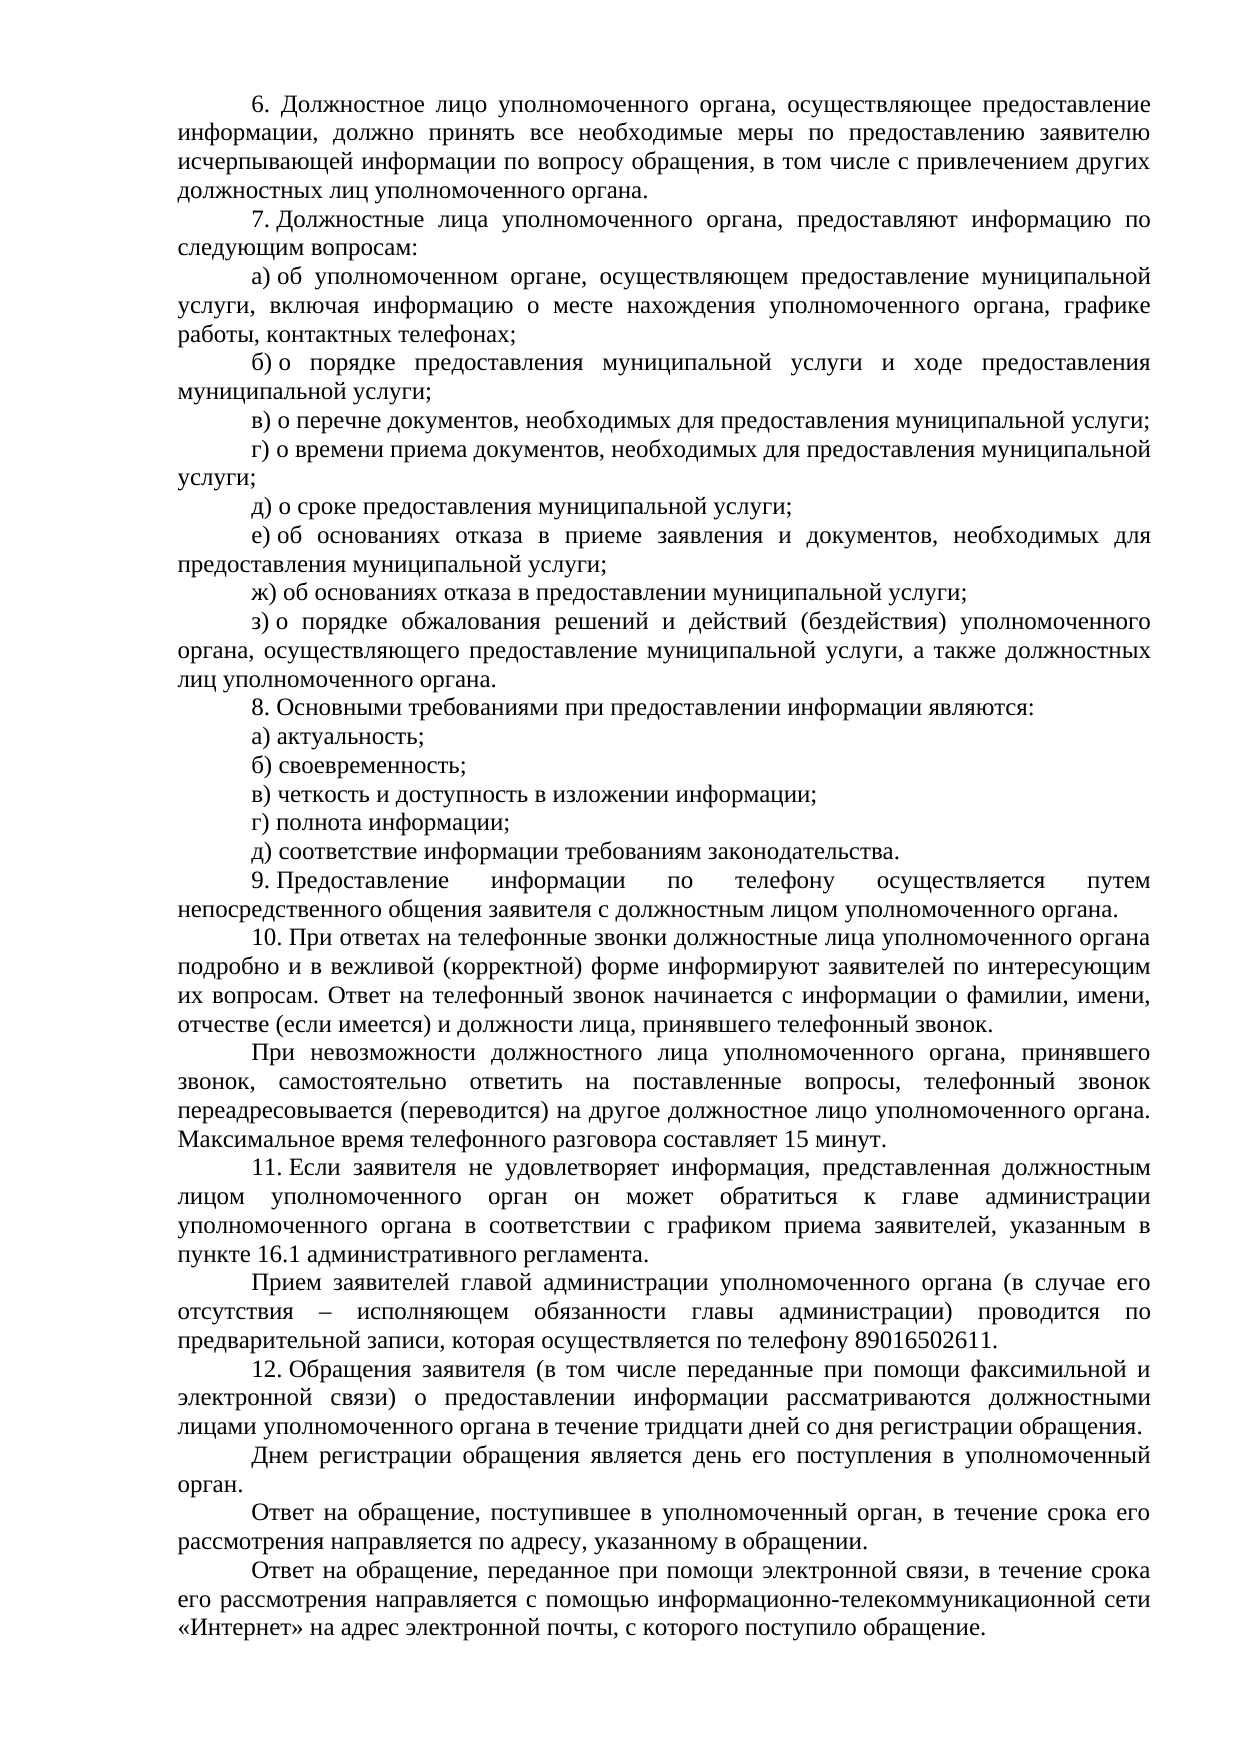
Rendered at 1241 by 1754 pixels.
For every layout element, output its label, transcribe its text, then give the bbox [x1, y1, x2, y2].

text г) о времени приема документов, необходимых для предоставления муниципальной услуги; [177, 434, 1152, 491]
text а) об уполномоченном органе, осуществляющем предоставление муниципальной услуги, включая информацию о месте нахождения уполномоченного органа, графике работы, контактных телефонах; [177, 261, 1152, 347]
text Ответ на обращение, поступившее в уполномоченный орган, в течение срока его рассмотрения направляется по адресу, указанному в обращении. [177, 1497, 1152, 1555]
text При невозможности должностного лица уполномоченного органа, принявшего звонок, самостоятельно ответить на поставленные вопросы, телефонный звонок переадресовывается (переводится) на другое должностное лицо уполномоченного органа. Максимальное время телефонного разговора составляет 15 минут. [177, 1037, 1152, 1152]
text 6. Должностное лицо уполномоченного органа, осуществляющее предоставление информации, должно принять все необходимые меры по предоставлению заявителю исчерпывающей информации по вопросу обращения, в том числе с привлечением других должностных лиц уполномоченного органа. [177, 89, 1152, 204]
text а) актуальность; [177, 721, 1152, 750]
text 12. Обращения заявителя (в том числе переданные при помощи факсимильной и электронной связи) о предоставлении информации рассматриваются должностными лицами уполномоченного органа в течение тридцати дней со дня регистрации обращения. [177, 1354, 1152, 1440]
text 8. Основными требованиями при предоставлении информации являются: [177, 692, 1152, 721]
text 9. Предоставление информации по телефону осуществляется путем непосредственного общения заявителя с должностным лицом уполномоченного органа. [177, 865, 1152, 922]
text ж) об основаниях отказа в предоставлении муниципальной услуги; [177, 577, 1152, 606]
text б) о порядке предоставления муниципальной услуги и ходе предоставления муниципальной услуги; [177, 347, 1152, 405]
text в) о перечне документов, необходимых для предоставления муниципальной услуги; [177, 405, 1152, 434]
text 11. Если заявителя не удовлетворяет информация, представленная должностным лицом уполномоченного орган он может обратиться к главе администрации уполномоченного органа в соответствии с графиком приема заявителей, указанным в пункте 16.1 административного регламента. [177, 1152, 1152, 1267]
text Прием заявителей главой администрации уполномоченного органа (в случае его отсутствия – исполняющем обязанности главы администрации) проводится по предварительной записи, которая осуществляется по телефону 89016502611. [177, 1267, 1152, 1354]
text Днем регистрации обращения является день его поступления в уполномоченный орган. [177, 1440, 1152, 1497]
text Ответ на обращение, переданное при помощи электронной связи, в течение срока его рассмотрения направляется с помощью информационно-телекоммуникационной сети «Интернет» на адрес электронной почты, с которого поступило обращение. [177, 1555, 1152, 1641]
text в) четкость и доступность в изложении информации; [177, 779, 1152, 807]
text б) своевременность; [177, 750, 1152, 779]
text е) об основаниях отказа в приеме заявления и документов, необходимых для предоставления муниципальной услуги; [177, 520, 1152, 577]
text 7. Должностные лица уполномоченного органа, предоставляют информацию по следующим вопросам: [177, 204, 1152, 261]
text д) о сроке предоставления муниципальной услуги; [177, 491, 1152, 520]
text д) соответствие информации требованиям законодательства. [177, 836, 1152, 865]
text г) полнота информации; [177, 807, 1152, 836]
text 10. При ответах на телефонные звонки должностные лица уполномоченного органа подробно и в вежливой (корректной) форме информируют заявителей по интересующим их вопросам. Ответ на телефонный звонок начинается с информации о фамилии, имени, отчестве (если имеется) и должности лица, принявшего телефонный звонок. [177, 922, 1152, 1037]
text з) о порядке обжалования решений и действий (бездействия) уполномоченного органа, осуществляющего предоставление муниципальной услуги, а также должностных лиц уполномоченного органа. [177, 606, 1152, 692]
